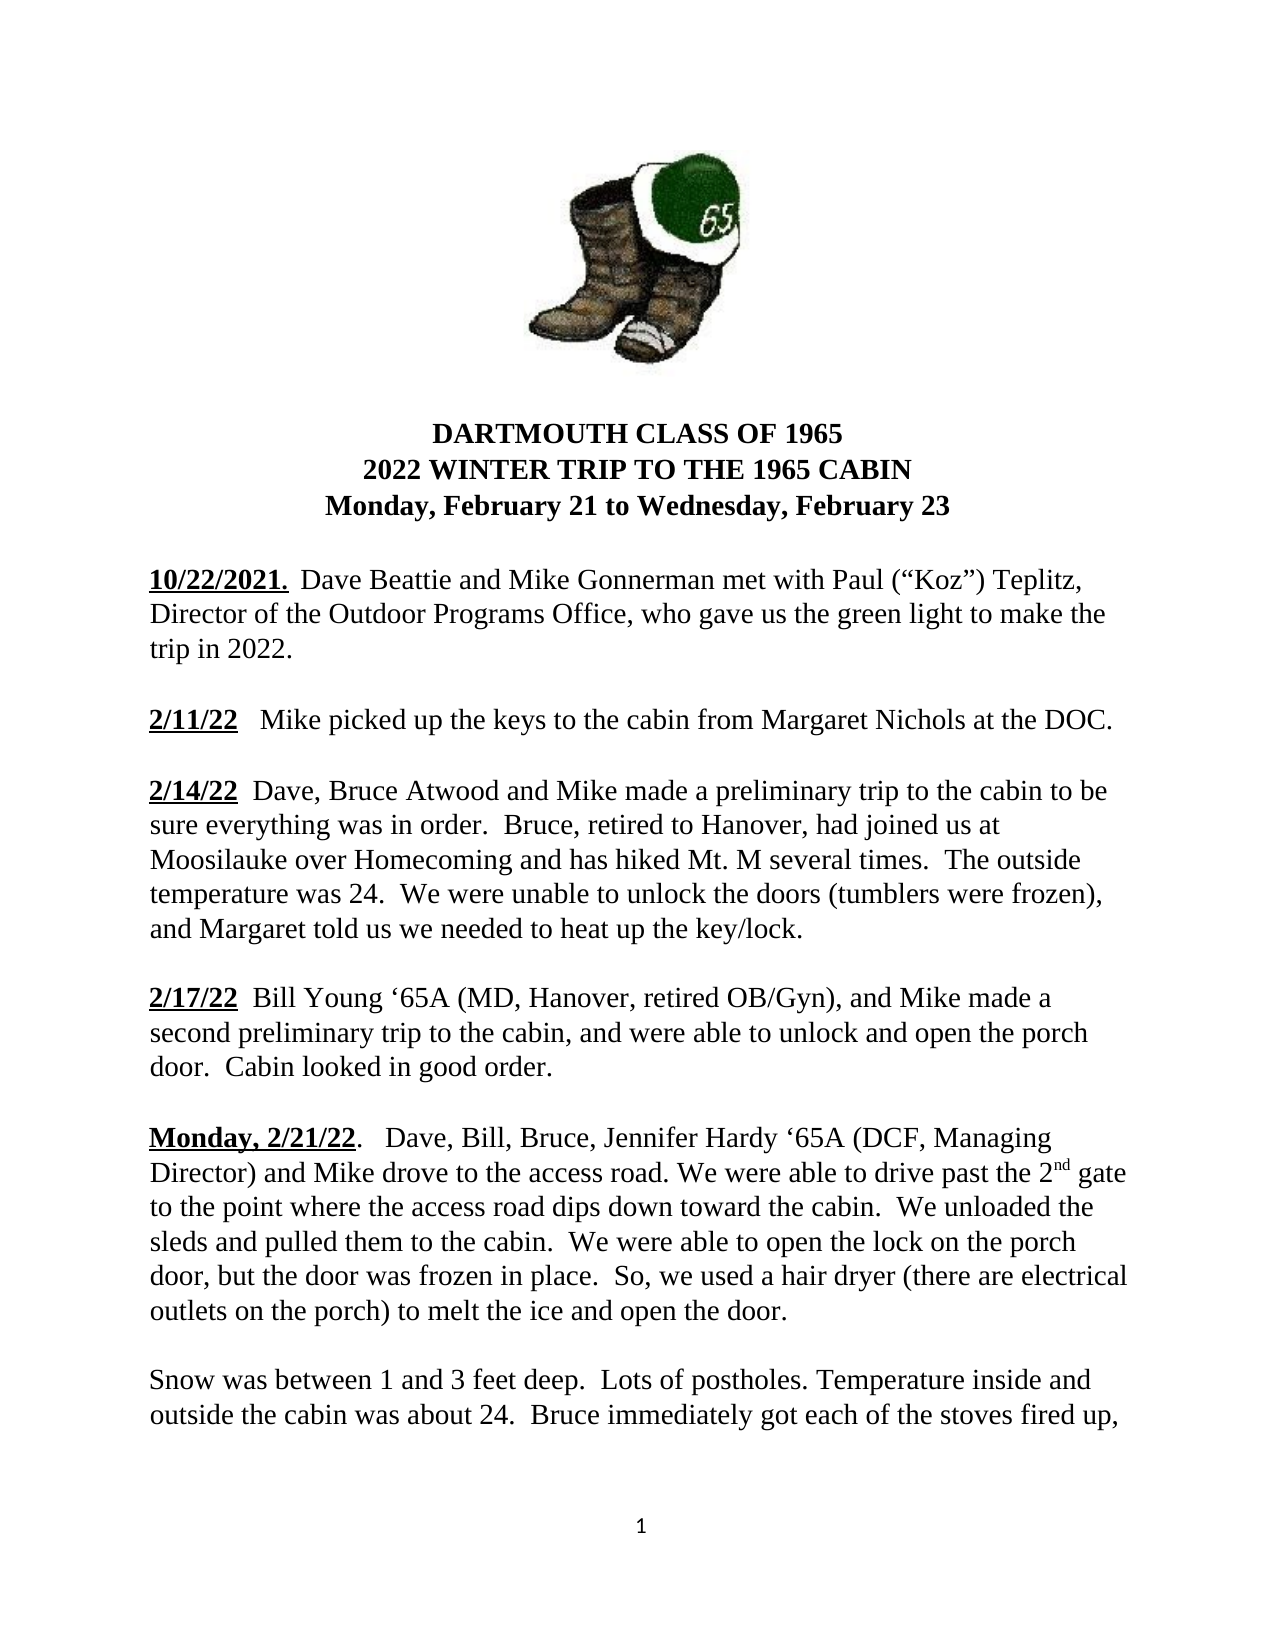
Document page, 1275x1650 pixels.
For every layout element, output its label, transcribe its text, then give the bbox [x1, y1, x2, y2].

text 2/17/22 Bill Young ‘65A (MD, Hanover, retired OB/Gyn), and Mike made a second preliminary trip to the cabin, and were able to unlock and open the porch door. Cabin looked in good order. [148, 980, 1131, 1083]
text Monday, February 21 to Wednesday, February 23 [150, 488, 1125, 522]
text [148, 1362, 1131, 1430]
text 2/14/22 Dave, Bruce Atwood and Mike made a preliminary trip to the cabin to be sure everything was in order. Bruce, retired to Hanover, had joined us at Moosilauke over Homecoming and has hiked Mt. M several times. The outside temperature was 24. We were unable to unlock the doors (tumblers were frozen), and Margaret told us we needed to heat up the key/lock. [148, 773, 1131, 944]
text 2022 WINTER TRIP TO THE 1965 CABIN [150, 452, 1125, 486]
text DARTMOUTH CLASS OF 1965 [150, 416, 1125, 449]
text 10/22/2021. Dave Beattie and Mike Gonnerman met with Paul (“Koz”) Teplitz, Director of the Outdoor Programs Office, who gave us the green light to make the trip in 2022. [148, 562, 1131, 664]
text Monday, 2/21/22. Dave, Bill, Bruce, Jennifer Hardy ‘65A (DCF, Managing Director) and Mike drove to the access road. We were able to drive past the 2nd gate to the point where the access road dips down toward the cabin. We unloaded the sleds and pulled them to the cabin. We were able to open the lock on the porch door, but the door was frozen in place. So, we used a hair dryer (there are electrical outlets on the porch) to melt the ice and open the door. [148, 1120, 1131, 1326]
text 2/11/22 Mike picked up the keys to the cabin from Margaret Nichols at the DOC. [148, 702, 1131, 736]
picture [523, 150, 759, 377]
